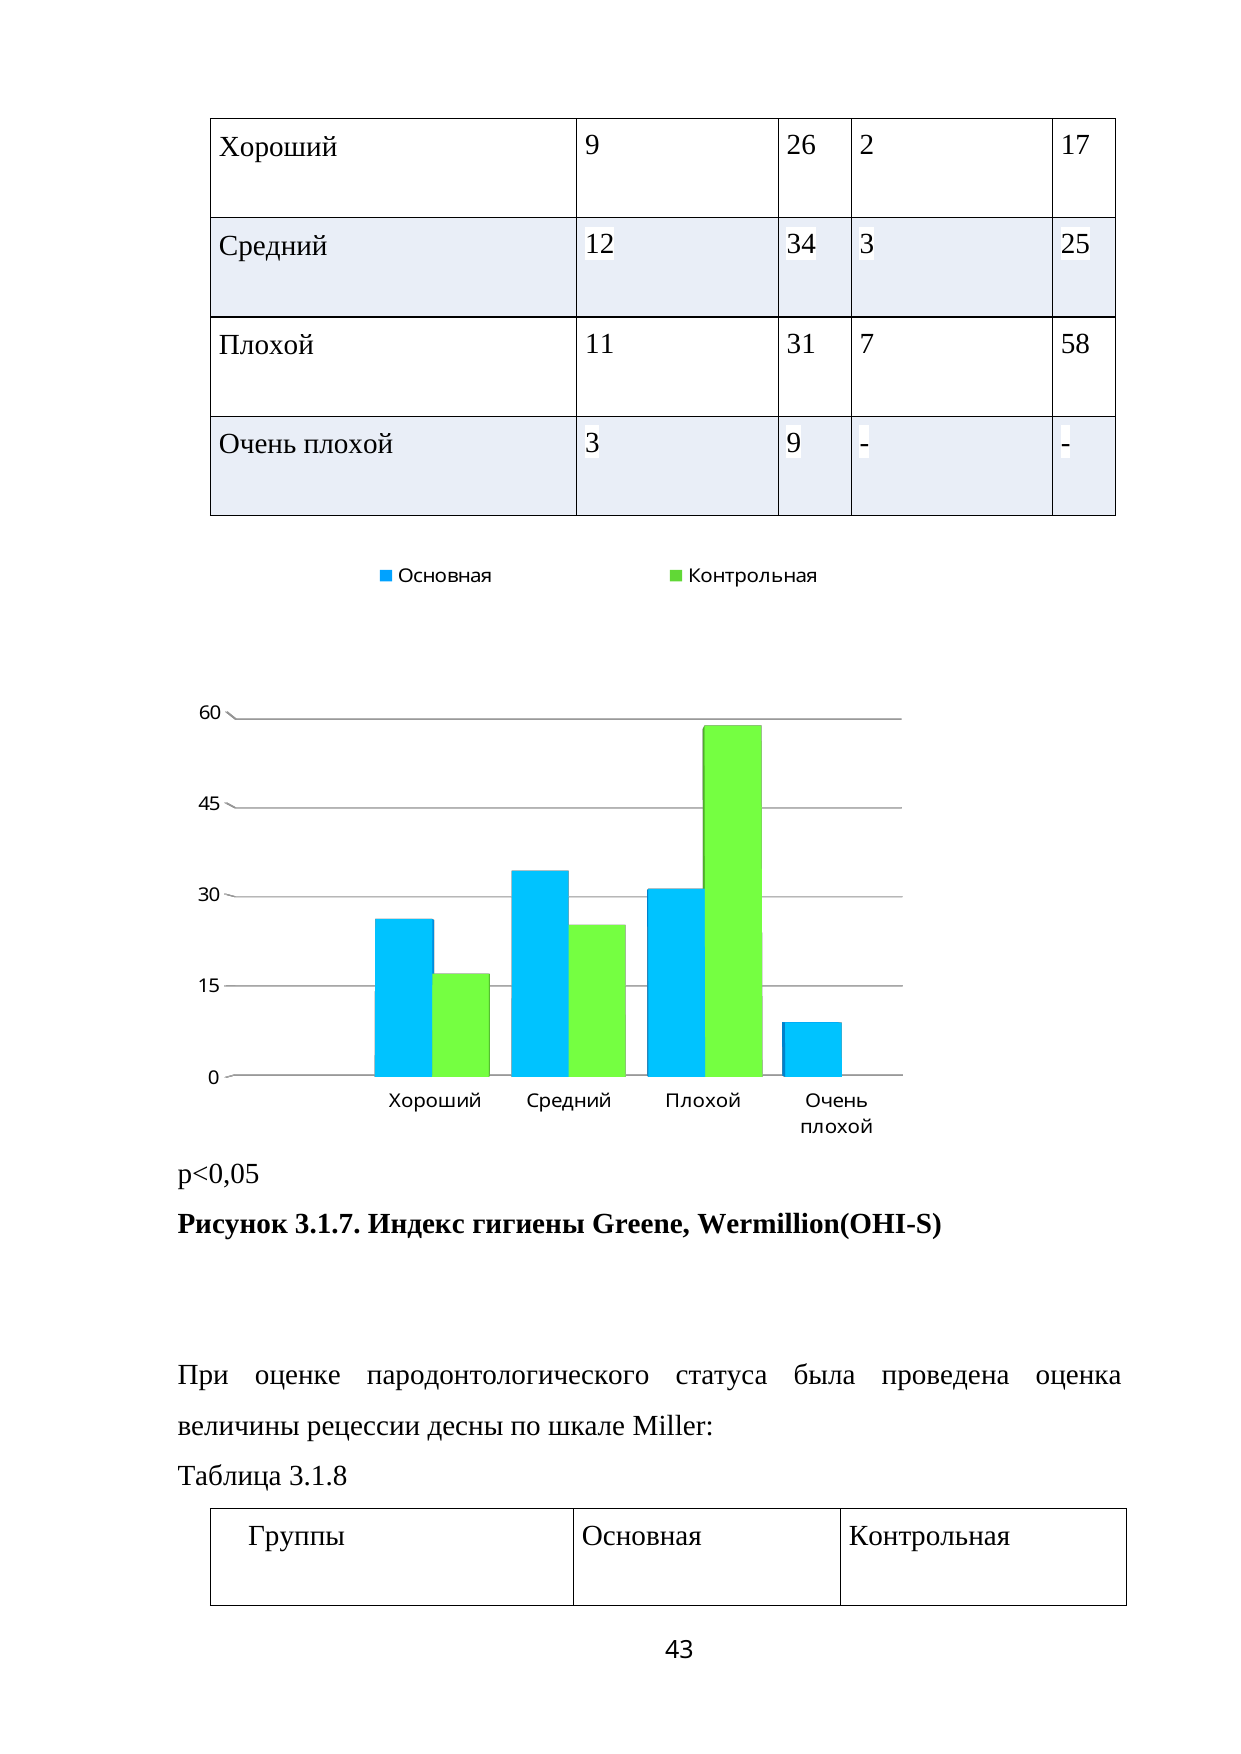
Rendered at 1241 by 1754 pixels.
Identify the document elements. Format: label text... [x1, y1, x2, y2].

text При оценке пародонтологического статуса была проведена оценка величины рецессии десны по шкале Miller: [177, 1357, 1122, 1441]
table_cell - [1053, 417, 1115, 515]
table_cell 3 [577, 417, 778, 515]
table_cell 34 [779, 218, 851, 316]
text Таблица 3.1.8 [177, 1458, 1122, 1492]
table_cell Средний [211, 218, 576, 316]
table_cell 7 [852, 318, 1052, 416]
table_cell 3 [852, 218, 1052, 316]
table_cell - [852, 417, 1052, 515]
table_cell 12 [577, 218, 778, 316]
table_cell 9 [779, 417, 851, 515]
table_cell 17 [1053, 119, 1115, 217]
table_cell Очень плохой [211, 417, 576, 515]
text p<0,05 [177, 549, 1122, 1190]
table_cell 11 [577, 318, 778, 416]
table_header Контрольная [841, 1509, 1126, 1605]
table_cell 2 [852, 119, 1052, 217]
table_cell Хороший [211, 119, 576, 217]
table_cell Плохой [211, 318, 576, 416]
table_cell 9 [577, 119, 778, 217]
table_cell 26 [779, 119, 851, 217]
table_cell 31 [779, 318, 851, 416]
table_cell 58 [1053, 318, 1115, 416]
table_header Основная [574, 1509, 840, 1605]
table_cell 25 [1053, 218, 1115, 316]
table_header Группы Класс [211, 1509, 573, 1605]
text Рисунок 3.1.7. Индекс гигиены Greene, Wermillion(OHI-S) [177, 1206, 1122, 1240]
